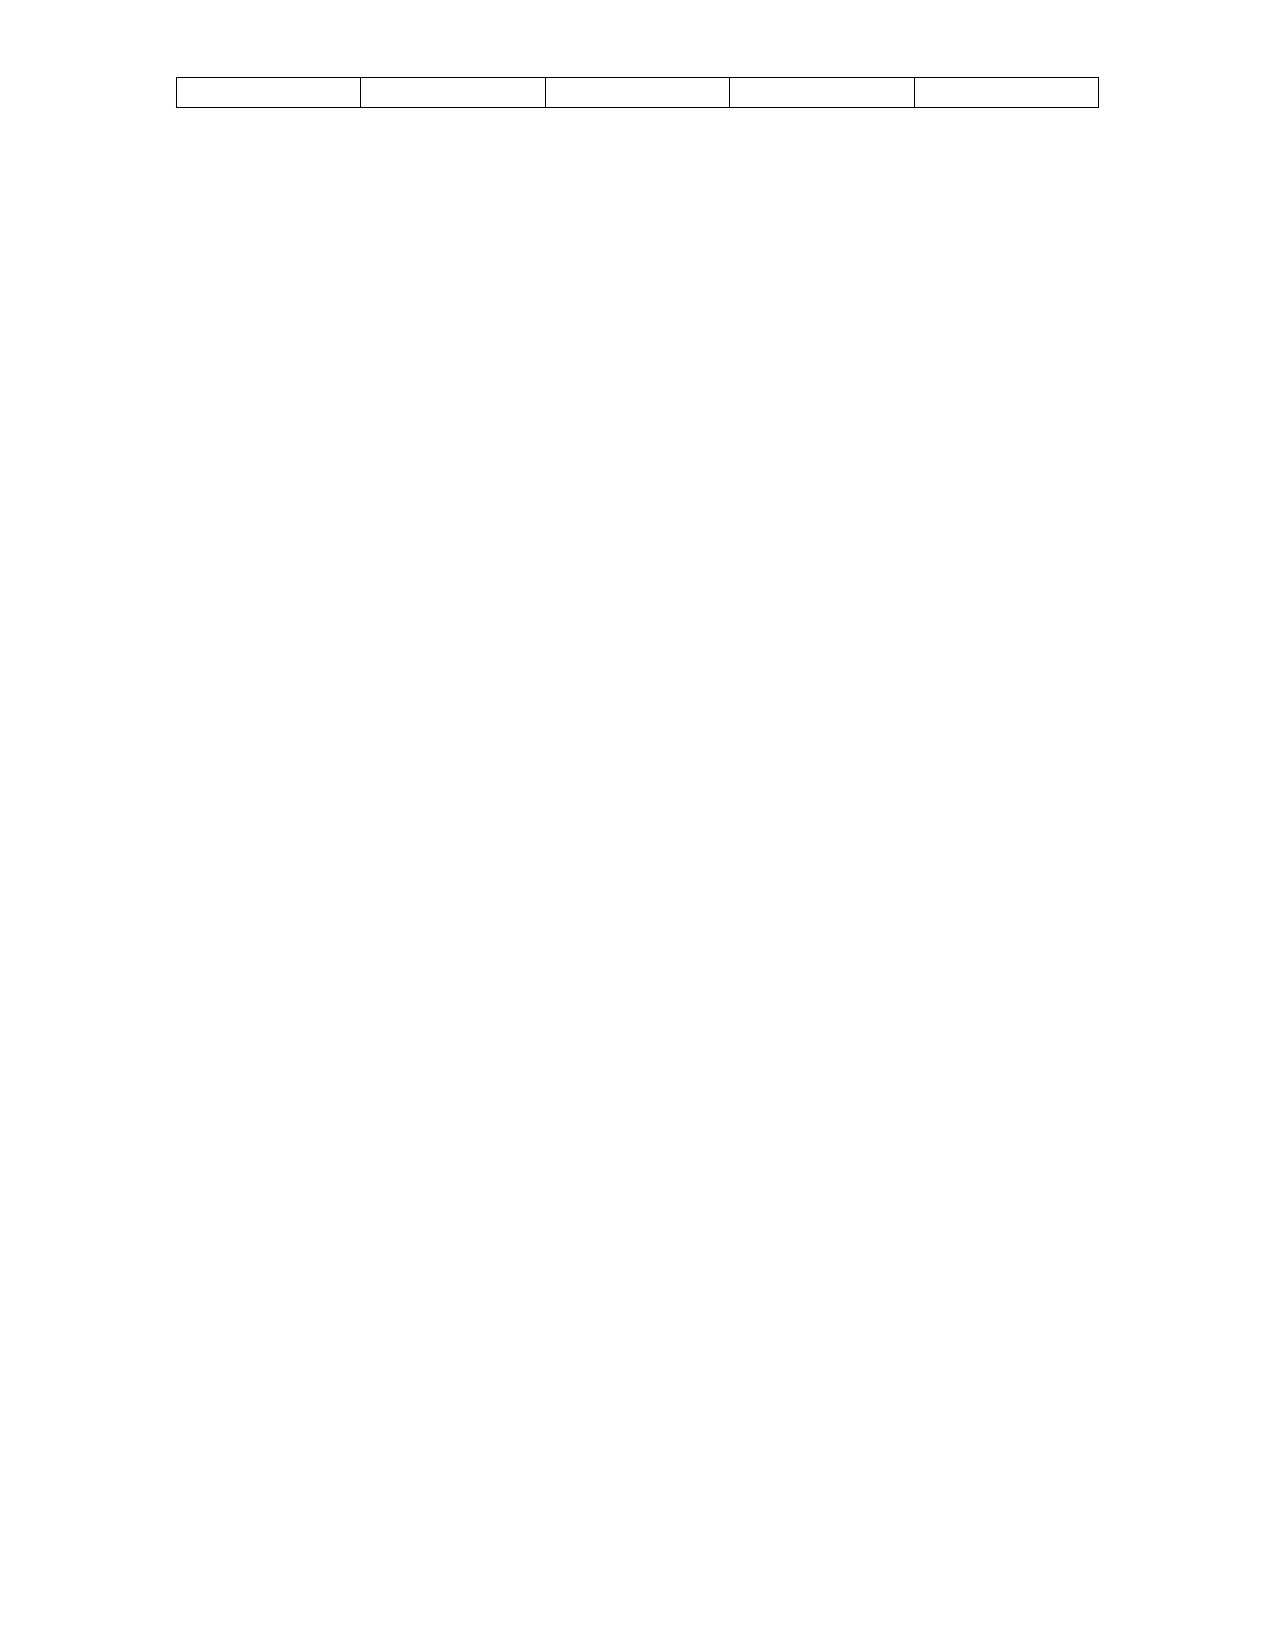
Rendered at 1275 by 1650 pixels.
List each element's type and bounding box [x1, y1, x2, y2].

table_cell [915, 78, 1098, 107]
table_cell [361, 78, 545, 107]
table_cell [177, 78, 360, 107]
table_cell [546, 78, 729, 107]
table_cell [730, 78, 914, 107]
